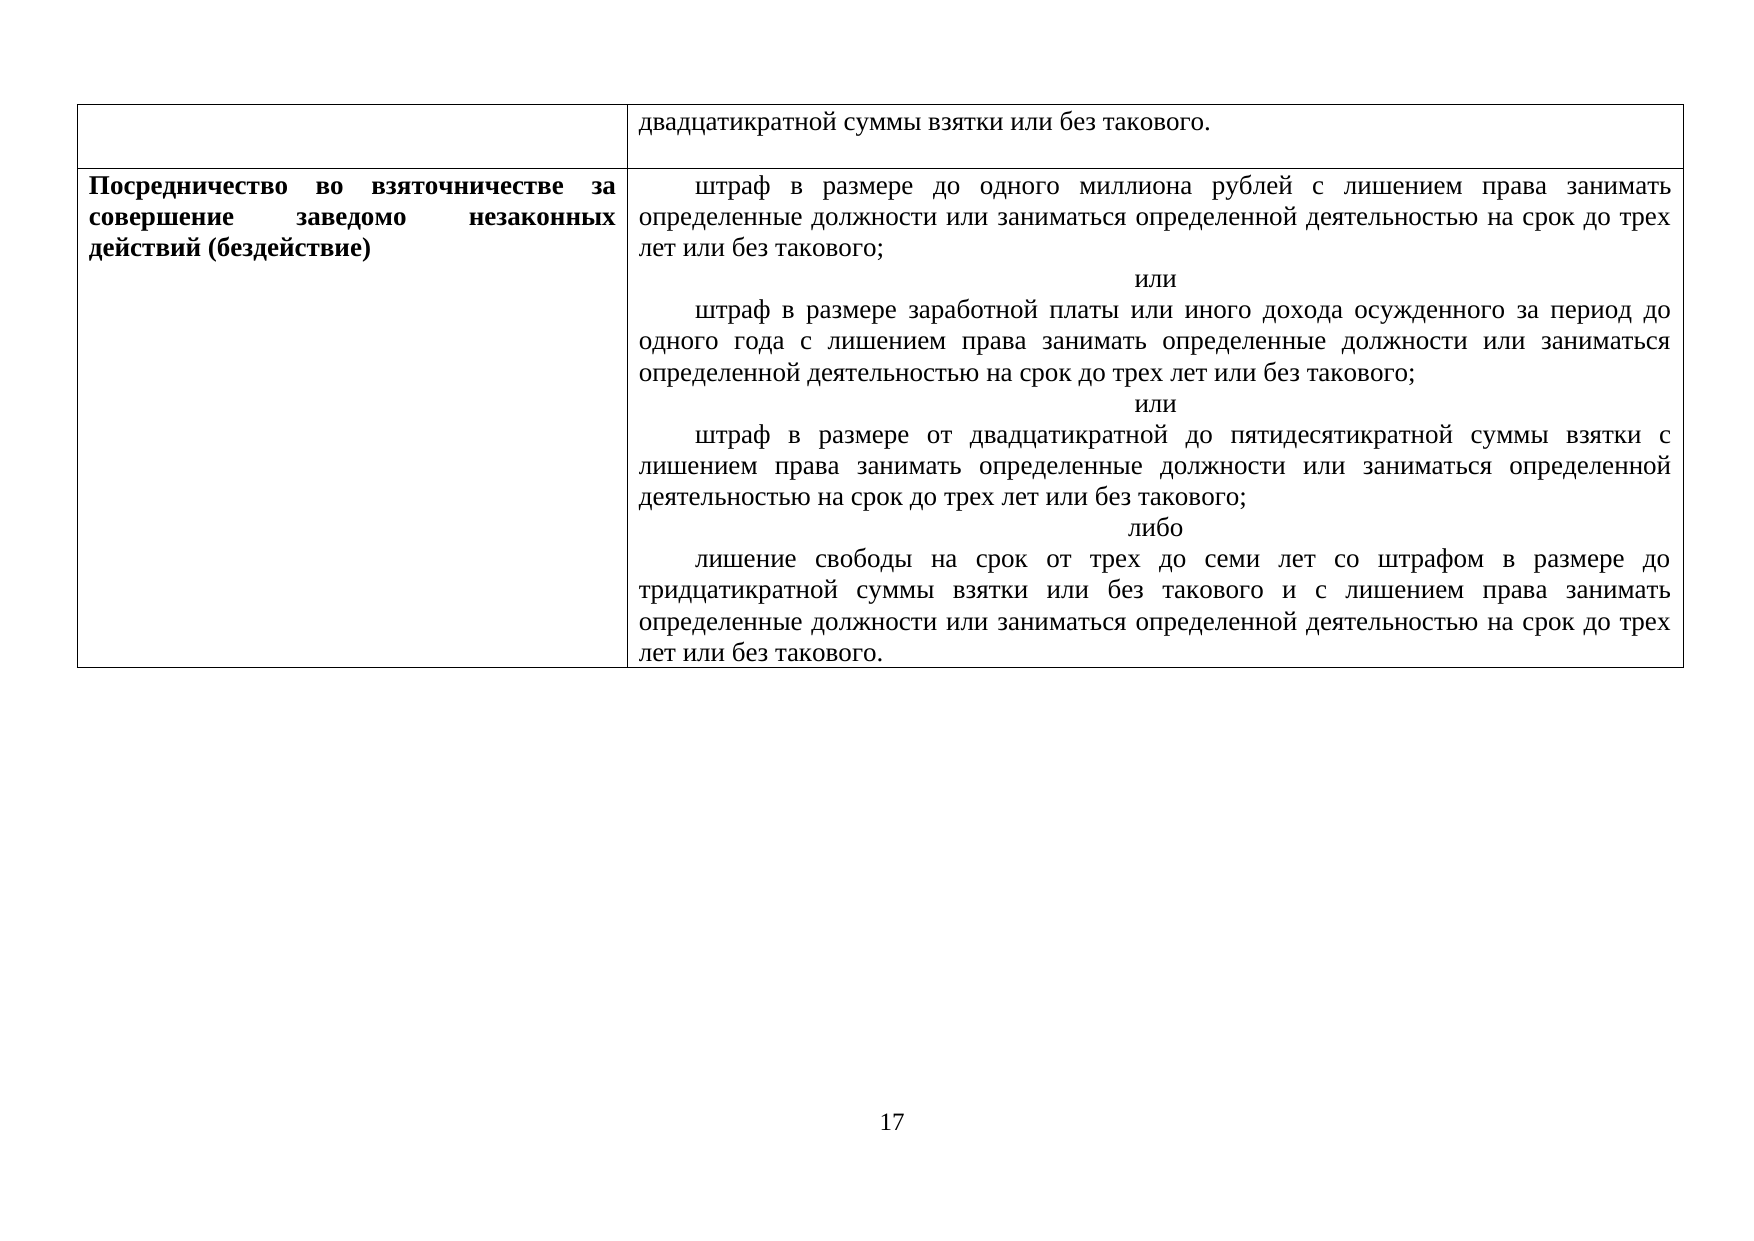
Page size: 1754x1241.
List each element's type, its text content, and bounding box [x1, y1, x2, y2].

table_cell штраф в размере до одного миллиона рублей с лишением права занимать определенные должности или заниматься определенной деятельностью на срок до трех лет или без такового; или штраф в размере заработной платы или иного дохода осужденного за период до одного года с лишением права занимать определенные должности или заниматься определенной деятельностью на срок до трех лет или без такового; или штраф в размере от двадцатикратной до пятидесятикратной суммы взятки с лишением права занимать определенные должности или заниматься определенной деятельностью на срок до трех лет или без такового; либо лишение свободы на срок от трех до семи лет со штрафом в размере до тридцатикратной суммы взятки или без такового и с лишением права занимать определенные должности или заниматься определенной деятельностью на срок до трех лет или без такового. [628, 169, 1683, 667]
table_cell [628, 105, 1683, 168]
table_cell Посредничество во взяточничестве за совершение заведомо незаконных действий (бездействие) [78, 169, 627, 667]
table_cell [78, 105, 627, 168]
